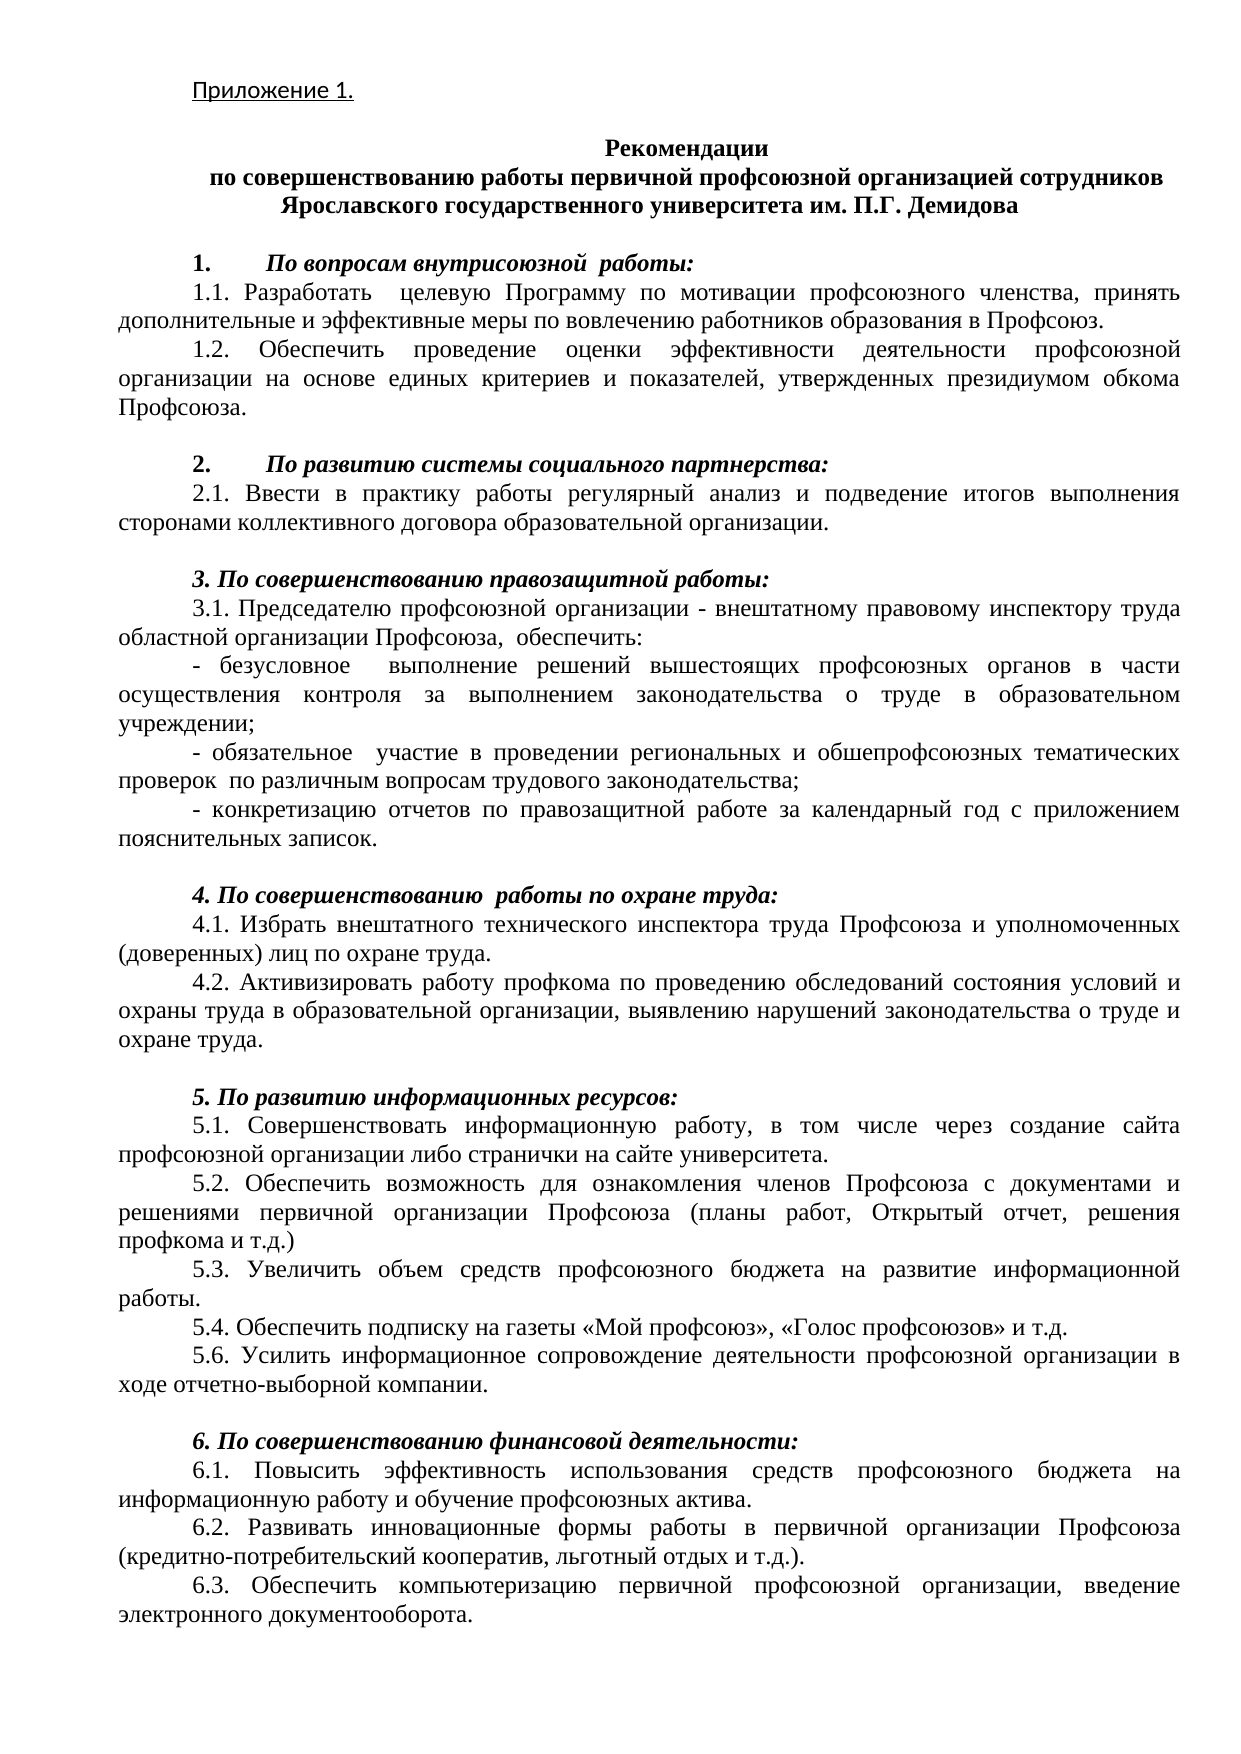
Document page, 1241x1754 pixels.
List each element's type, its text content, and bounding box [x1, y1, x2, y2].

text 5. По развитию информационных ресурсов: [118, 1082, 1181, 1111]
text 4. По совершенствованию работы по охране труда: [118, 881, 1181, 909]
text 4.2. Активизировать работу профкома по проведению обследований состояния условий и охраны труда в образовательной организации, выявлению нарушений законодательства о труде и охране труда. [118, 967, 1181, 1053]
text 6.1. Повысить эффективность использования средств профсоюзного бюджета на информационную работу и обучение профсоюзных актива. [118, 1455, 1181, 1512]
list - обязательное участие в проведении региональных и обшепрофсоюзных тематических проверок по различным вопросам трудового законодательства; [118, 737, 1181, 794]
text 5.3. Увеличить объем средств профсоюзного бюджета на развитие информационной работы. [118, 1254, 1181, 1312]
text 1.1. Разработать целевую Программу по мотивации профсоюзного членства, принять дополнительные и эффективные меры по вовлечению работников образования в Профсоюз. [118, 277, 1181, 334]
text 3. По совершенствованию правозащитной работы: [118, 564, 1181, 593]
text по совершенствованию работы первичной профсоюзной организацией сотрудников Ярославского государственного университета им. П.Г. Демидова [118, 162, 1181, 219]
text 5.4. Обеспечить подписку на газеты «Мой профсоюз», «Голос профсоюзов» и т.д. [118, 1312, 1181, 1341]
list По развитию системы социального партнерства: [118, 449, 1181, 478]
list По вопросам внутрисоюзной работы: [118, 248, 1181, 277]
text 6. По совершенствованию финансовой деятельности: [118, 1426, 1181, 1455]
text 5.1. Совершенствовать информационную работу, в том числе через создание сайта профсоюзной организации либо странички на сайте университета. [118, 1111, 1181, 1168]
list - безусловное выполнение решений вышестоящих профсоюзных органов в части осуществления контроля за выполнением законодательства о труде в образовательном учреждении; [118, 651, 1181, 737]
text Приложение 1. [118, 74, 1182, 104]
text 6.2. Развивать инновационные формы работы в первичной организации Профсоюза (кредитно-потребительский кооператив, льготный отдых и т.д.). [118, 1512, 1181, 1570]
text 5.6. Усилить информационное сопровождение деятельности профсоюзной организации в ходе отчетно-выборной компании. [118, 1341, 1181, 1398]
text 1.2. Обеспечить проведение оценки эффективности деятельности профсоюзной организации на основе единых критериев и показателей, утвержденных президиумом обкома Профсоюза. [118, 334, 1181, 421]
list 3.1. Председателю профсоюзной организации - внештатному правовому инспектору труда областной организации Профсоюза, обеспечить: [118, 593, 1181, 651]
text 6.3. Обеспечить компьютеризацию первичной профсоюзной организации, введение электронного документооборота. [118, 1570, 1181, 1627]
text 4.1. Избрать внештатного технического инспектора труда Профсоюза и уполномоченных (доверенных) лиц по охране труда. [118, 909, 1181, 967]
list - конкретизацию отчетов по правозащитной работе за календарный год с приложением пояснительных записок. [118, 794, 1181, 852]
text 2.1. Ввести в практику работы регулярный анализ и подведение итогов выполнения сторонами коллективного договора образовательной организации. [118, 478, 1181, 536]
text Рекомендации [118, 133, 1181, 162]
text 5.2. Обеспечить возможность для ознакомления членов Профсоюза с документами и решениями первичной организации Профсоюза (планы работ, Открытый отчет, решения профкома и т.д.) [118, 1168, 1181, 1254]
